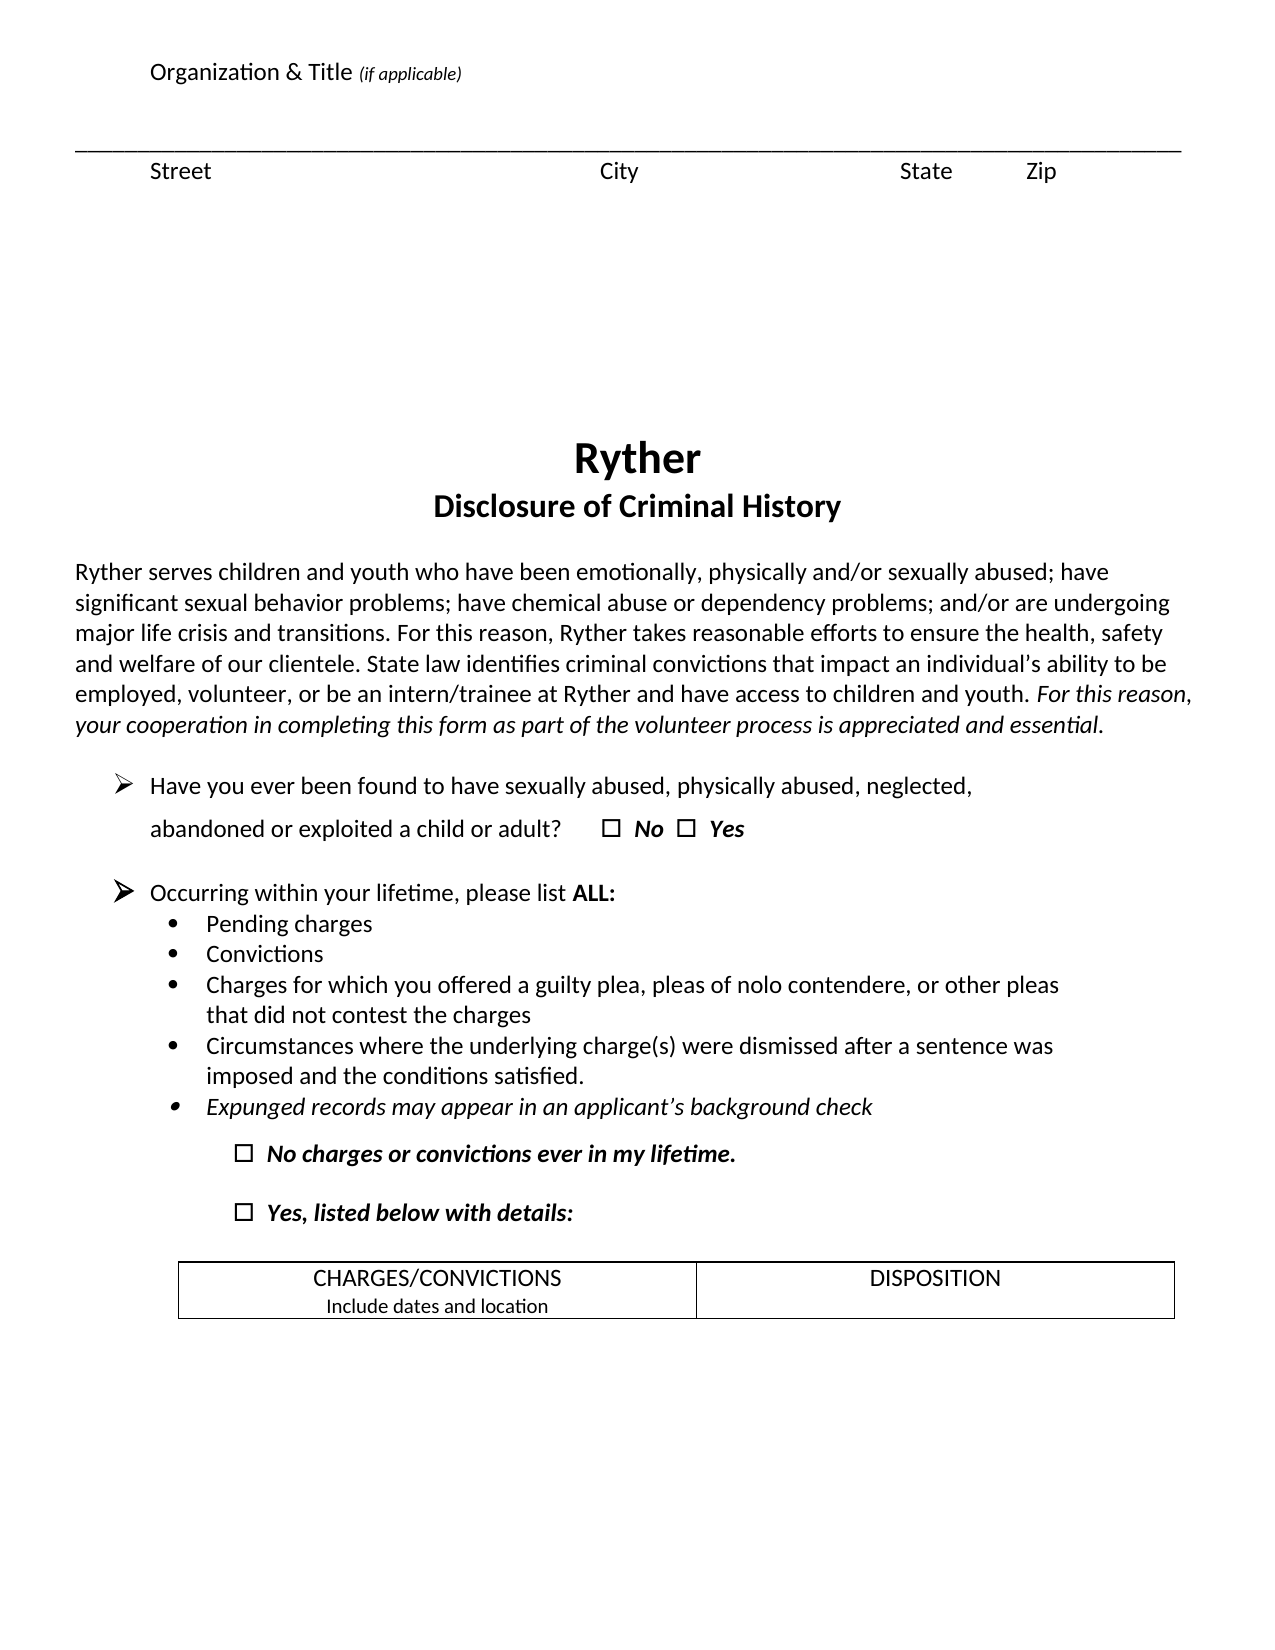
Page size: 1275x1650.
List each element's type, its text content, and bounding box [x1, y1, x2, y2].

table_header CHARGES/CONVICTIONS Include dates and location [179, 1263, 696, 1318]
list Circumstances where the underlying charge(s) were dismissed after a sentence was imposed and the conditions satisfied. [169, 1030, 1087, 1091]
list Have you ever been found to have sexually abused, physically abused, neglected, abandoned or exploited a child or adult? □ No □ Yes [112, 770, 1087, 847]
list Convictions [169, 938, 1087, 969]
text Ryther [75, 429, 1200, 485]
table_header DISPOSITION [697, 1263, 1174, 1318]
text □ Yes, listed below with details: [150, 1185, 1200, 1231]
text Street City State Zip [75, 155, 1200, 186]
text □ No charges or convictions ever in my lifetime. [150, 1126, 1200, 1172]
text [75, 125, 1200, 155]
text Organization & Title (if applicable) [75, 56, 1200, 87]
list Pending charges [169, 908, 1087, 938]
list Occurring within your lifetime, please list ALL: [112, 877, 1087, 908]
text Disclosure of Criminal History [75, 485, 1200, 526]
list Expunged records may appear in an applicant’s background check [169, 1091, 1087, 1121]
list Charges for which you offered a guilty plea, pleas of nolo contendere, or other pleas that did not contest the charges [169, 969, 1087, 1030]
text Ryther serves children and youth who have been emotionally, physically and/or sexually abused; have significant sexual behavior problems; have chemical abuse or dependency problems; and/or are undergoing major life crisis and transitions. For this reason, Ryther takes reasonable efforts to ensure the health, safety and welfare of our clientele. State law identifies criminal convictions that impact an individual’s ability to be employed, volunteer, or be an intern/trainee at Ryther and have access to children and youth. For this reason, your cooperation in completing this form as part of the volunteer process is appreciated and essential. [75, 556, 1200, 739]
